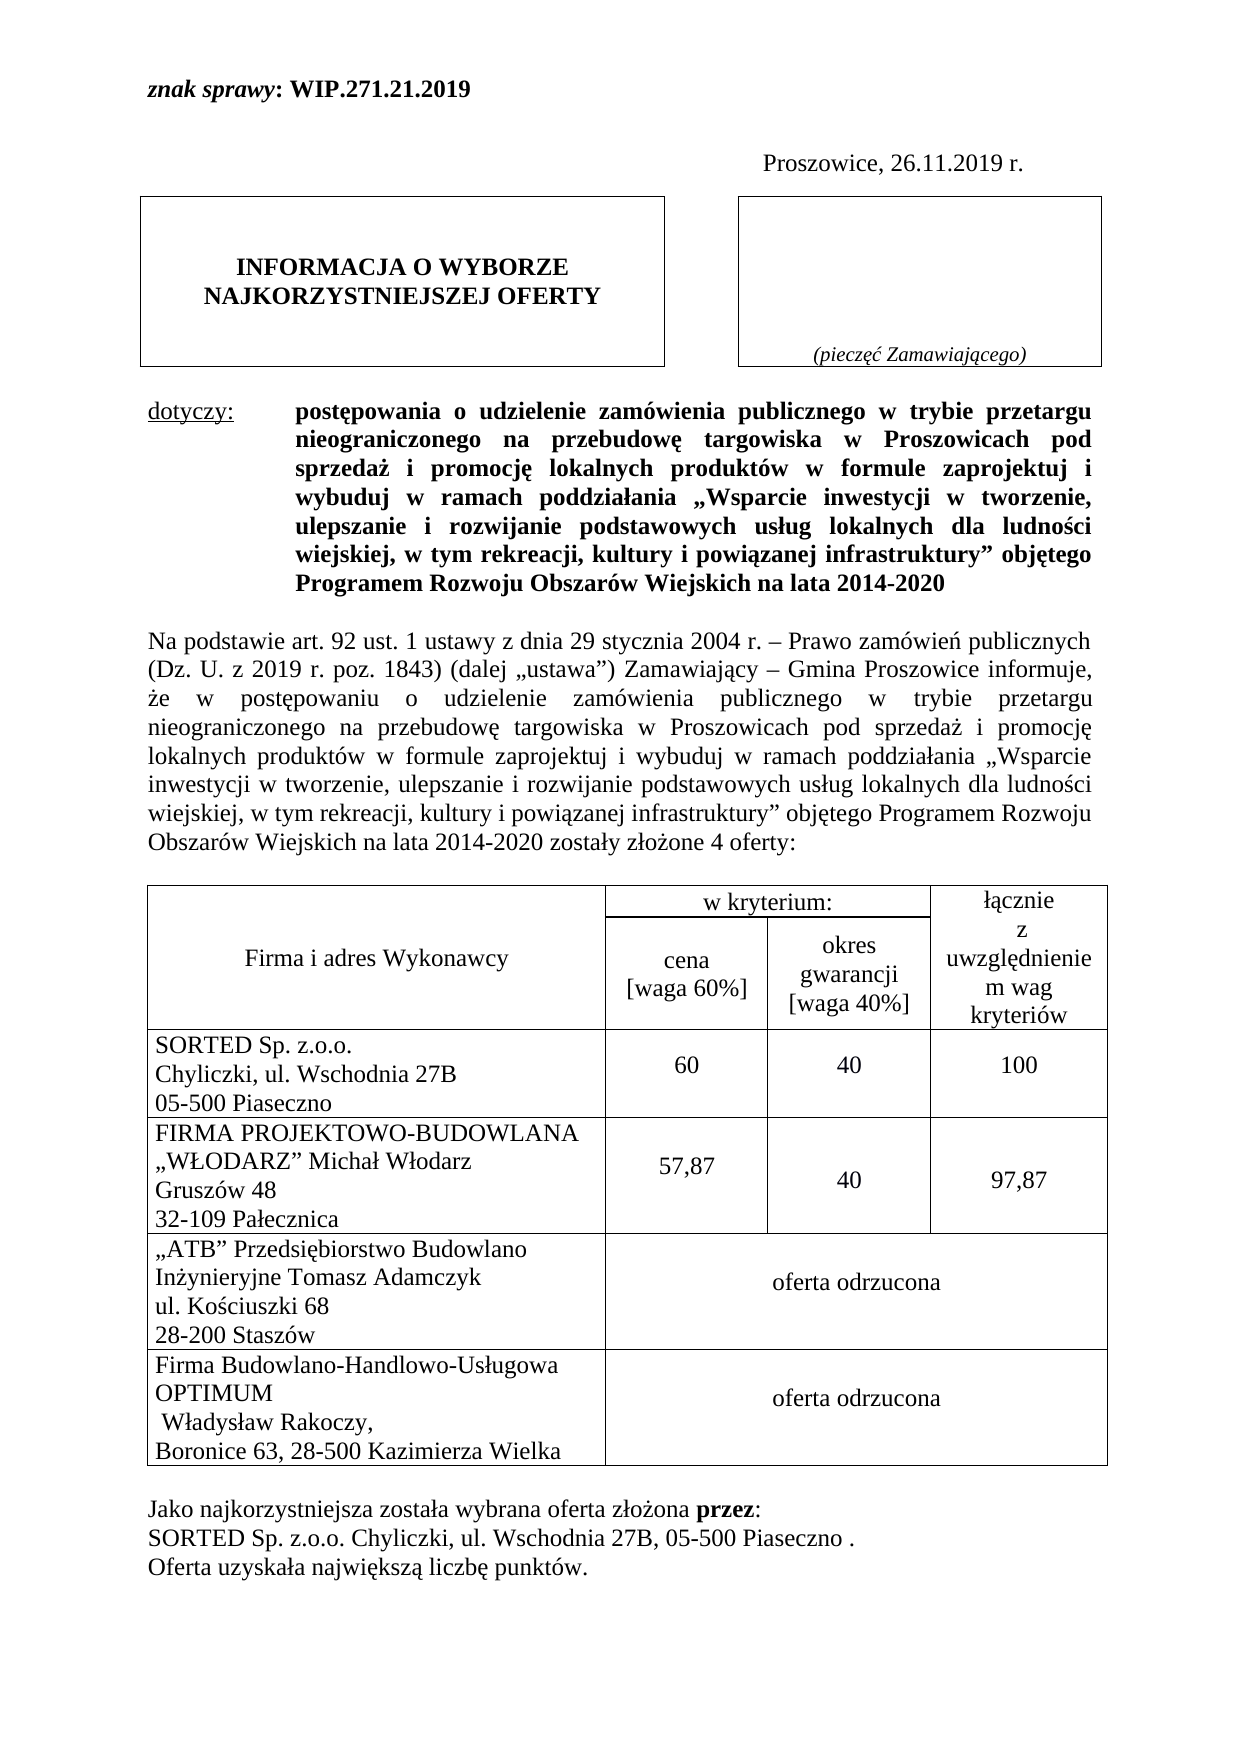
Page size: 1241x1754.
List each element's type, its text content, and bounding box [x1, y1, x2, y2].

table_cell 60 [606, 1030, 767, 1117]
text Jako najkorzystniejsza została wybrana oferta złożona przez: [148, 1494, 1093, 1523]
table_header Firma i adres Wykonawcy [148, 886, 605, 1029]
table_cell „ATB” Przedsiębiorstwo Budowlano Inżynieryjne Tomasz Adamczyk ul. Kościuszki 68 28-200 Staszów [148, 1234, 605, 1349]
table_header INFORMACJA O WYBORZE NAJKORZYSTNIEJSZEJ OFERTY [141, 197, 664, 366]
table_header (pieczęć Zamawiającego) [739, 197, 1101, 366]
table_cell 40 [768, 1118, 930, 1233]
text Proszowice, 26.11.2019 r. [148, 148, 1093, 176]
table_cell 57,87 [606, 1118, 767, 1233]
table_header [665, 196, 738, 366]
table_cell okres gwarancji [waga 40%] [768, 918, 930, 1029]
table_header łącznie z uwzględnieniem wag kryteriów [931, 886, 1107, 1029]
table_cell oferta odrzucona [606, 1234, 1107, 1349]
text SORTED Sp. z.o.o. Chyliczki, ul. Wschodnia 27B, 05-500 Piaseczno . [148, 1523, 1093, 1552]
text Na podstawie art. 92 ust. 1 ustawy z dnia 29 stycznia 2004 r. – Prawo zamówień publicznych (Dz. U. z 2019 r. poz. 1843) (dalej „ustawa”) Zamawiający – Gmina Proszowice informuje, że w postępowaniu o udzielenie zamówienia publicznego w trybie przetargu nieograniczonego na przebudowę targowiska w Proszowicach pod sprzedaż i promocję lokalnych produktów w formule zaprojektuj i wybuduj w ramach poddziałania „Wsparcie inwestycji w tworzenie, ulepszanie i rozwijanie podstawowych usług lokalnych dla ludności wiejskiej, w tym rekreacji, kultury i powiązanej infrastruktury” objętego Programem Rozwoju Obszarów Wiejskich na lata 2014-2020 zostały złożone 4 oferty: [148, 626, 1093, 856]
text dotyczy: postępowania o udzielenie zamówienia publicznego w trybie przetargu nieograniczonego na przebudowę targowiska w Proszowicach pod sprzedaż i promocję lokalnych produktów w formule zaprojektuj i wybuduj w ramach poddziałania „Wsparcie inwestycji w tworzenie, ulepszanie i rozwijanie podstawowych usług lokalnych dla ludności wiejskiej, w tym rekreacji, kultury i powiązanej infrastruktury” objętego Programem Rozwoju Obszarów Wiejskich na lata 2014-2020 [148, 396, 1093, 597]
table_cell 40 [768, 1030, 930, 1117]
table_header w kryterium: [606, 886, 930, 916]
table_cell SORTED Sp. z.o.o. Chyliczki, ul. Wschodnia 27B 05-500 Piaseczno [148, 1030, 605, 1117]
table_cell FIRMA PROJEKTOWO-BUDOWLANA „WŁODARZ” Michał Włodarz Gruszów 48 32-109 Pałecznica [148, 1118, 605, 1233]
table_cell Firma Budowlano-Handlowo-Usługowa OPTIMUM Władysław Rakoczy, Boronice 63, 28-500 Kazimierza Wielka [148, 1350, 605, 1465]
table_cell 100 [931, 1030, 1107, 1117]
table_cell oferta odrzucona [606, 1350, 1107, 1465]
text Oferta uzyskała największą liczbę punktów. [148, 1552, 1093, 1581]
table_cell cena [waga 60%] [606, 918, 767, 1029]
table_cell 97,87 [931, 1118, 1107, 1233]
